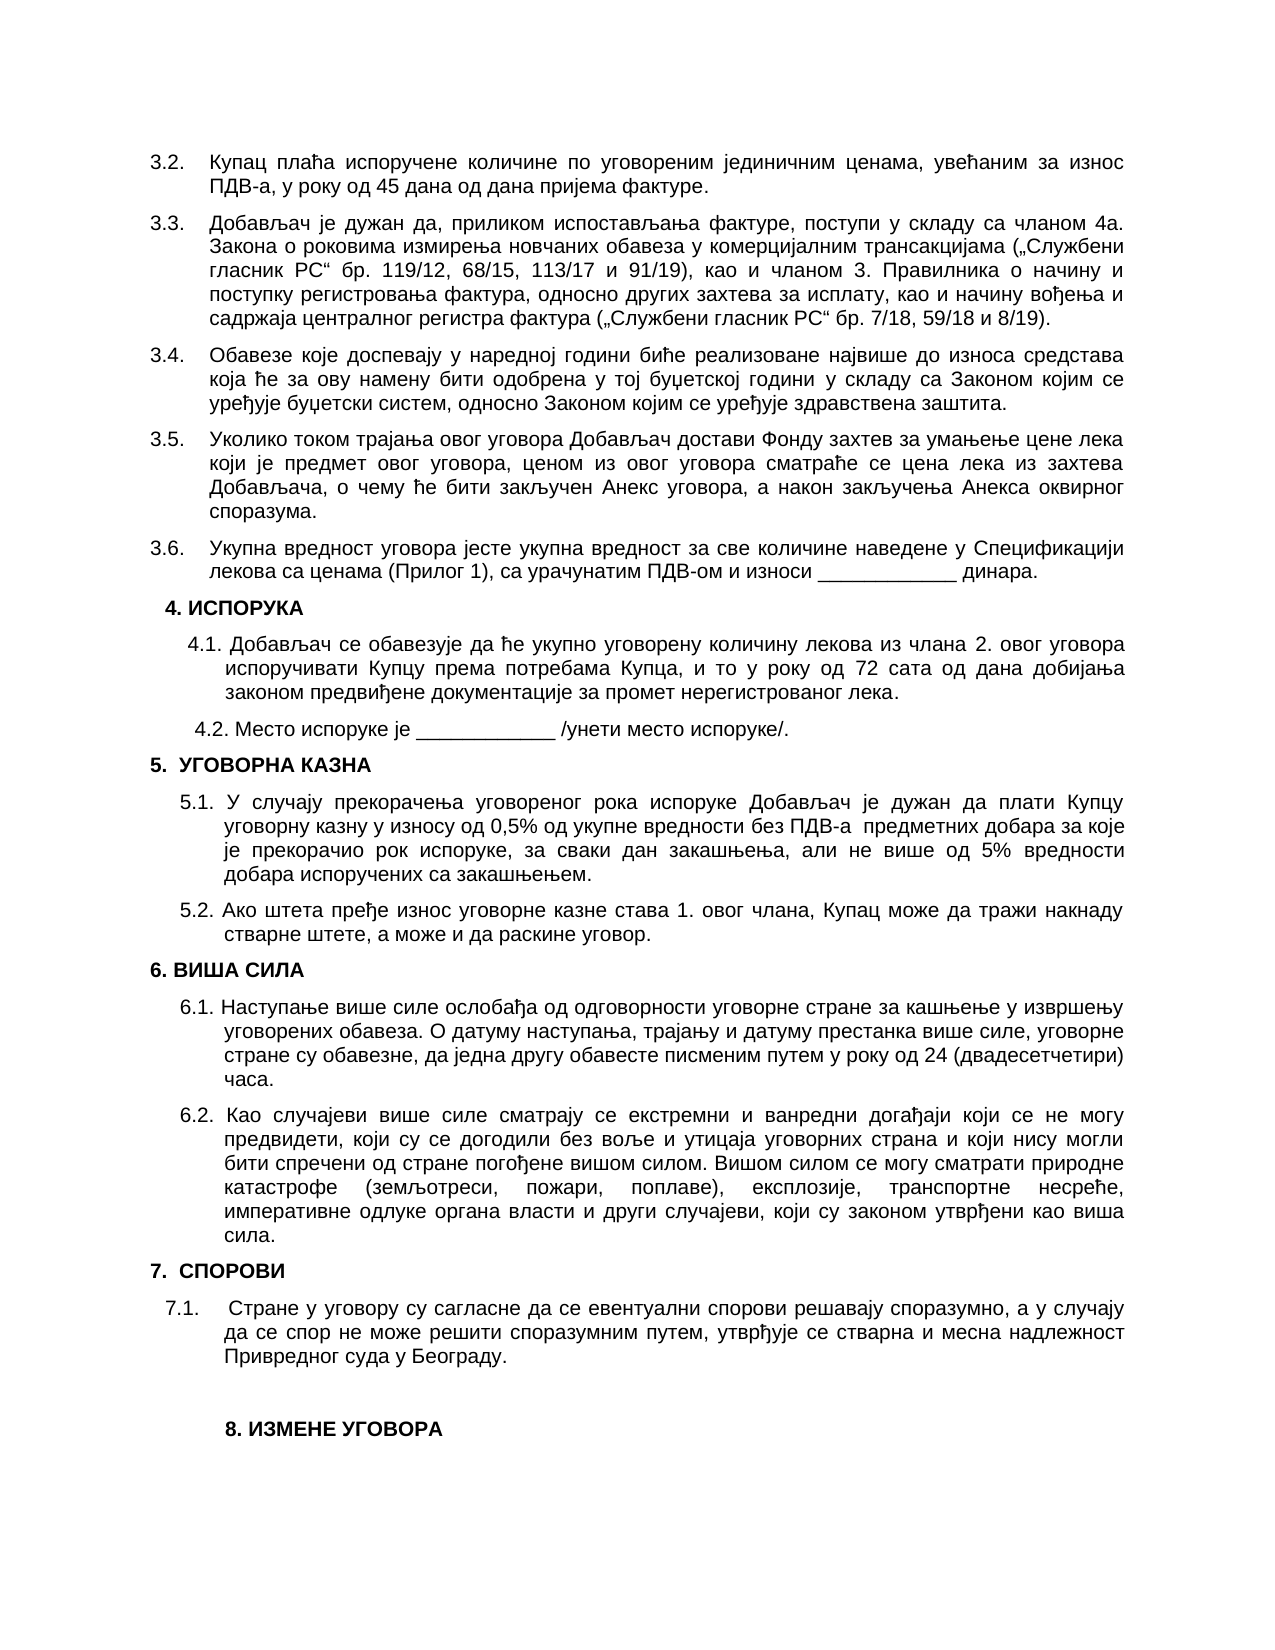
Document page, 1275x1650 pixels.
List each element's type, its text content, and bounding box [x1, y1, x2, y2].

list Oбавезе које доспевају у наредној години биће реализоване највише до износа средстава која ће за ову намену бити одобрена у тој буџетској години у складу са Законом којим се уређује буџетски систем, односно Законом којим се уређује здравствена заштита. [150, 343, 1125, 414]
text 4.1. Добављач се обавезује да ће укупно уговорену количину лекова из члана 2. овог уговора испоручивати Купцу према потребама Купца, и то у року од 72 сата од дана добијања законом предвиђене документације за промет нерегистрованог лека. [187, 632, 1125, 704]
text 7. СПОРОВИ [150, 1259, 1125, 1283]
text 6. ВИША СИЛА [150, 958, 1125, 982]
list Добављач је дужан да, приликом испостављања фактуре, поступи у складу са чланом 4а. Закона о роковима измирења новчаних обавеза у комерцијалним трансакцијама („Службени гласник РС“ бр. 119/12, 68/15, 113/17 и 91/19), као и чланом 3. Правилника о начину и поступку регистровања фактура, односно других захтева за исплату, као и начину вођења и садржаја централног регистра фактура („Службени гласник РС“ бр. 7/18, 59/18 и 8/19). [150, 210, 1125, 330]
list Уколико током трајања овог уговора Добављач достави Фонду захтев за умањење цене лека који је предмет овог уговора, ценом из овог уговора сматраће се цена лека из захтева Добављача, о чему ће бити закључен Анекс уговора, а након закључења Анекса оквирног споразума. [150, 427, 1125, 523]
text 5. УГОВОРНА КАЗНА [150, 753, 1125, 777]
text 4. ИСПОРУКА [165, 596, 1125, 620]
text 5.2. Ако штета пређе износ уговорне казне става 1. овог члана, Купац може да тражи накнаду стварне штете, а може и да раскине уговор. [179, 898, 1125, 946]
text 7.1. Стране у уговору су сагласне да се евентуални спорови решавају споразумно, а у случају да се спор не може решити споразумним путем, утврђује се стварна и месна надлежност Привредног суда у Београду. [165, 1296, 1125, 1368]
text 6.2. Као случајеви више силе сматрају се екстремни и ванредни догађаји који се не могу предвидети, који су се догодили без воље и утицаја уговорних страна и који нису могли бити спречени од стране погођене вишом силом. Вишом силом се могу сматрати природне катастрофе (земљотреси, пожари, поплаве), експлозије, транспортне несреће, императивне одлуке органа власти и други случајеви, који су законом утврђени као виша сила. [179, 1103, 1125, 1247]
text 5.1. У случају прекорачења уговореног рока испоруке Добављач је дужан да плати Купцу уговорну казну у износу од 0,5% од укупне вредности без ПДВ-а предметних добара за које је прекорачио рок испоруке, за сваки дан закашњења, али не више од 5% вредности добара испоручених са закашњењем. [179, 789, 1125, 885]
list Купац плаћа испоручене количине по уговореним јединичним ценама, увећаним за износ ПДВ-а, у року од 45 дана од дана пријема фактуре. [150, 150, 1125, 198]
text 8. ИЗМЕНЕ УГОВОРА [197, 1417, 1125, 1441]
text 6.1. Наступање више силе ослобађа од одговорности уговорне стране за кашњење у извршењу уговорених обавеза. О датуму наступања, трајању и датуму престанка више силе, уговорне стране су обавезне, да једна другу обавесте писменим путем у року од 24 (двадесетчетири) часа. [179, 995, 1125, 1091]
text 4.2. Место испоруке је ____________ /унети место испоруке/. [150, 717, 1125, 741]
list Укупна вредност уговора јесте укупна вредност за све количине наведене у Спецификацији лекова са ценама (Прилог 1), са урачунатим ПДВ-ом и износи ____________ динара. [150, 535, 1125, 583]
